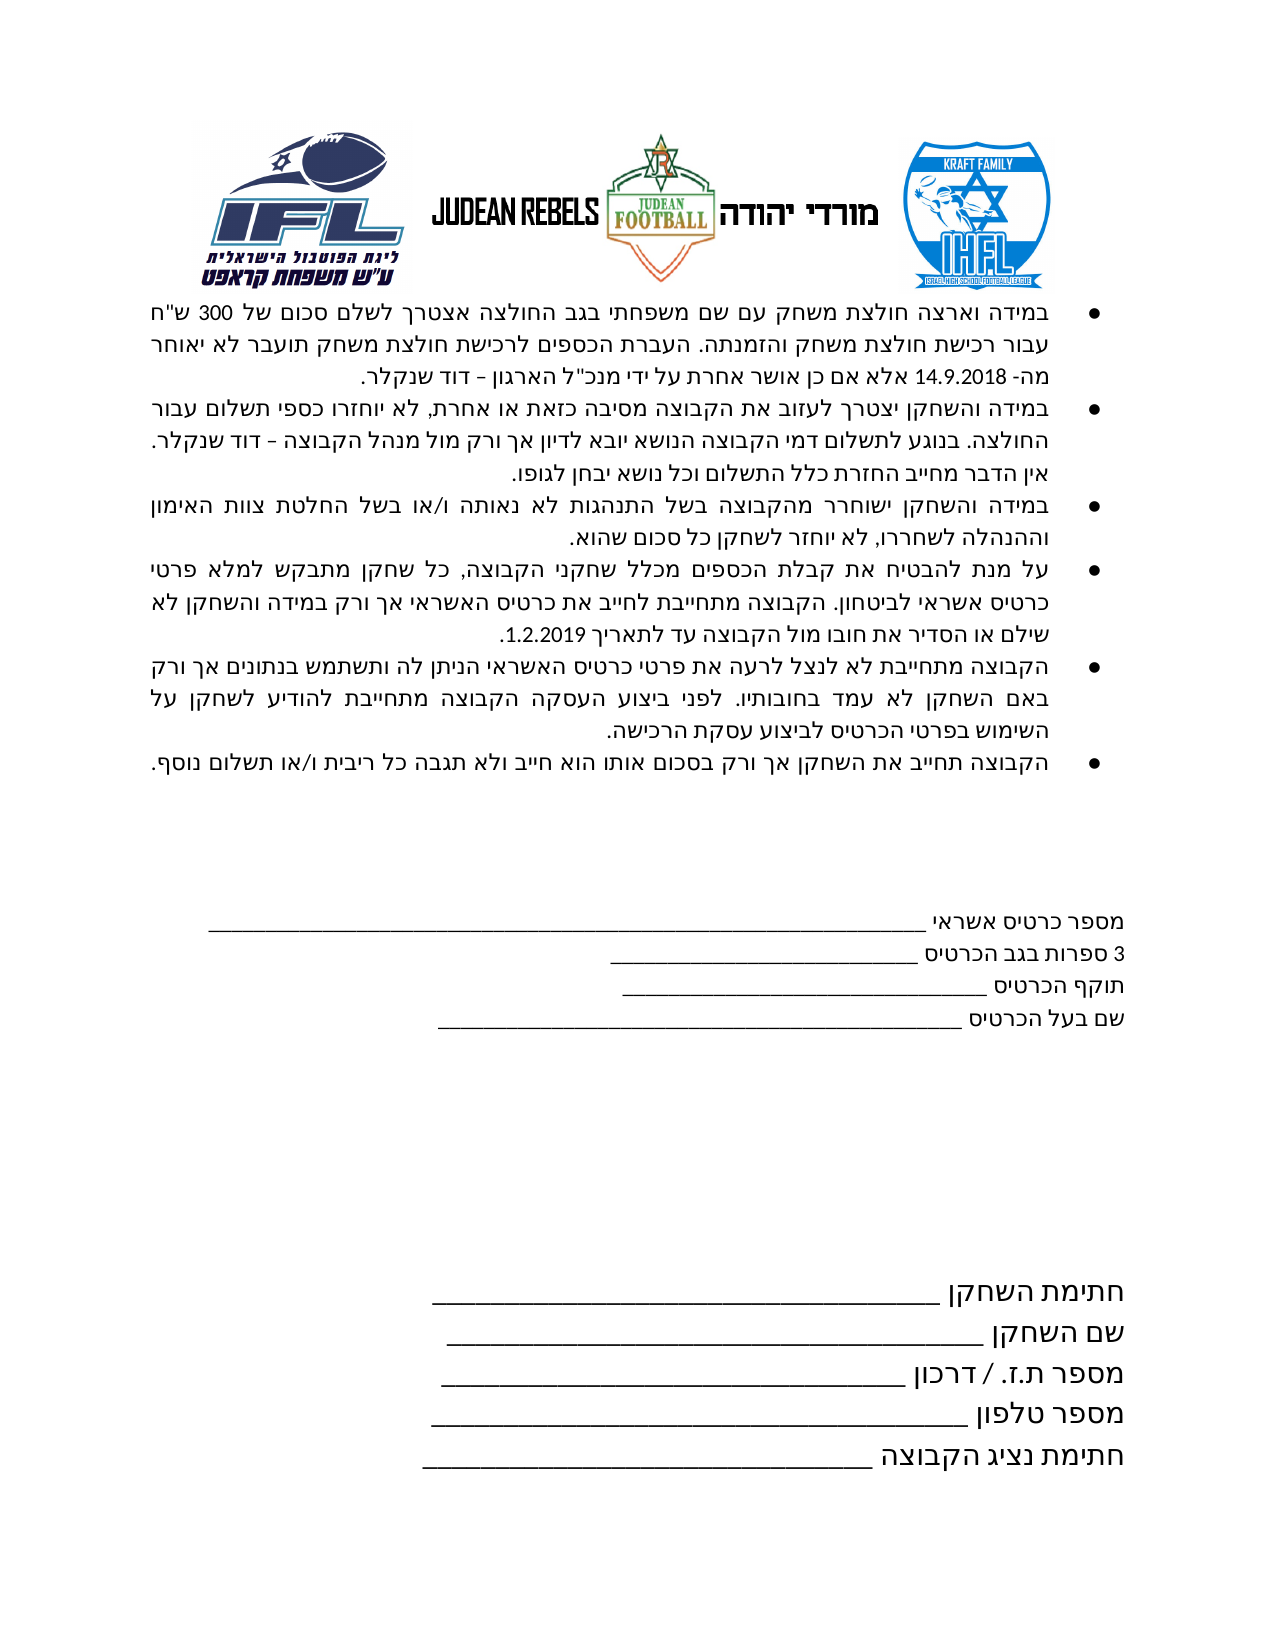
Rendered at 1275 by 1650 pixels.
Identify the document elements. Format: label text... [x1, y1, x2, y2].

list הקבוצה תחייב את השחקן אך ורק בסכום אותו הוא חייב ולא תגבה כל ריבית ו/או תשלום נוסף. [150, 748, 1087, 807]
list במידה והשחקן ישוחרר מהקבוצה בשל התנהגות לא נאותה ו/או בשל החלטת צוות האימון וההנהלה לשחררו, לא יוחזר לשחקן כל סכום שהוא. [150, 491, 1087, 551]
text שם השחקן _____________________________________ [150, 1314, 1125, 1349]
list הקבוצה מתחייבת לא לנצל לרעה את פרטי כרטיס האשראי הניתן לה ותשתמש בנתונים אך ורק באם השחקן לא עמד בחובותיו. לפני ביצוע העסקה הקבוצה מתחייבת להודיע לשחקן על השימוש בפרטי הכרטיס לביצוע עסקת הרכישה. [150, 652, 1087, 744]
text חתימת השחקן ___________________________________ [150, 1273, 1125, 1308]
text מספר כרטיס אשראי _______________________________________________________________ 3 ספרות בגב הכרטיס ___________________________ תוקף הכרטיס ________________________________ שם בעל הכרטיס ______________________________________________ [150, 907, 1125, 1032]
text מספר טלפון _____________________________________ [150, 1396, 1125, 1431]
list על מנת להבטיח את קבלת הכספים מכלל שחקני הקבוצה, כל שחקן מתבקש למלא פרטי כרטיס אשראי לביטחון. הקבוצה מתחייבת לחייב את כרטיס האשראי אך ורק במידה והשחקן לא שילם או הסדיר את חובו מול הקבוצה עד לתאריך 1.2.2019. [150, 555, 1087, 648]
text מספר ת.ז. / דרכון ________________________________ [150, 1355, 1125, 1390]
picture [426, 125, 886, 294]
list במידה וארצה חולצת משחק עם שם משפחתי בגב החולצה אצטרך לשלם סכום של 300 ש"ח עבור רכישת חולצת משחק והזמנתה. העברת הכספים לרכישת חולצת משחק תועבר לא יאוחר מה- 14.9.2018 אלא אם כן אושר אחרת על ידי מנכ"ל הארגון – דוד שנקלר. [150, 298, 1087, 390]
list במידה והשחקן יצטרך לעזוב את הקבוצה מסיבה כזאת או אחרת, לא יוחזרו כספי תשלום עבור החולצה. בנוגע לתשלום דמי הקבוצה הנושא יובא לדיון אך ורק מול מנהל הקבוצה – דוד שנקלר. אין הדבר מחייב החזרת כלל התשלום וכל נושא יבחן לגופו. [150, 394, 1087, 487]
text חתימת נציג הקבוצה _______________________________ [150, 1437, 1125, 1472]
picture [898, 137, 1055, 294]
picture [191, 120, 414, 294]
